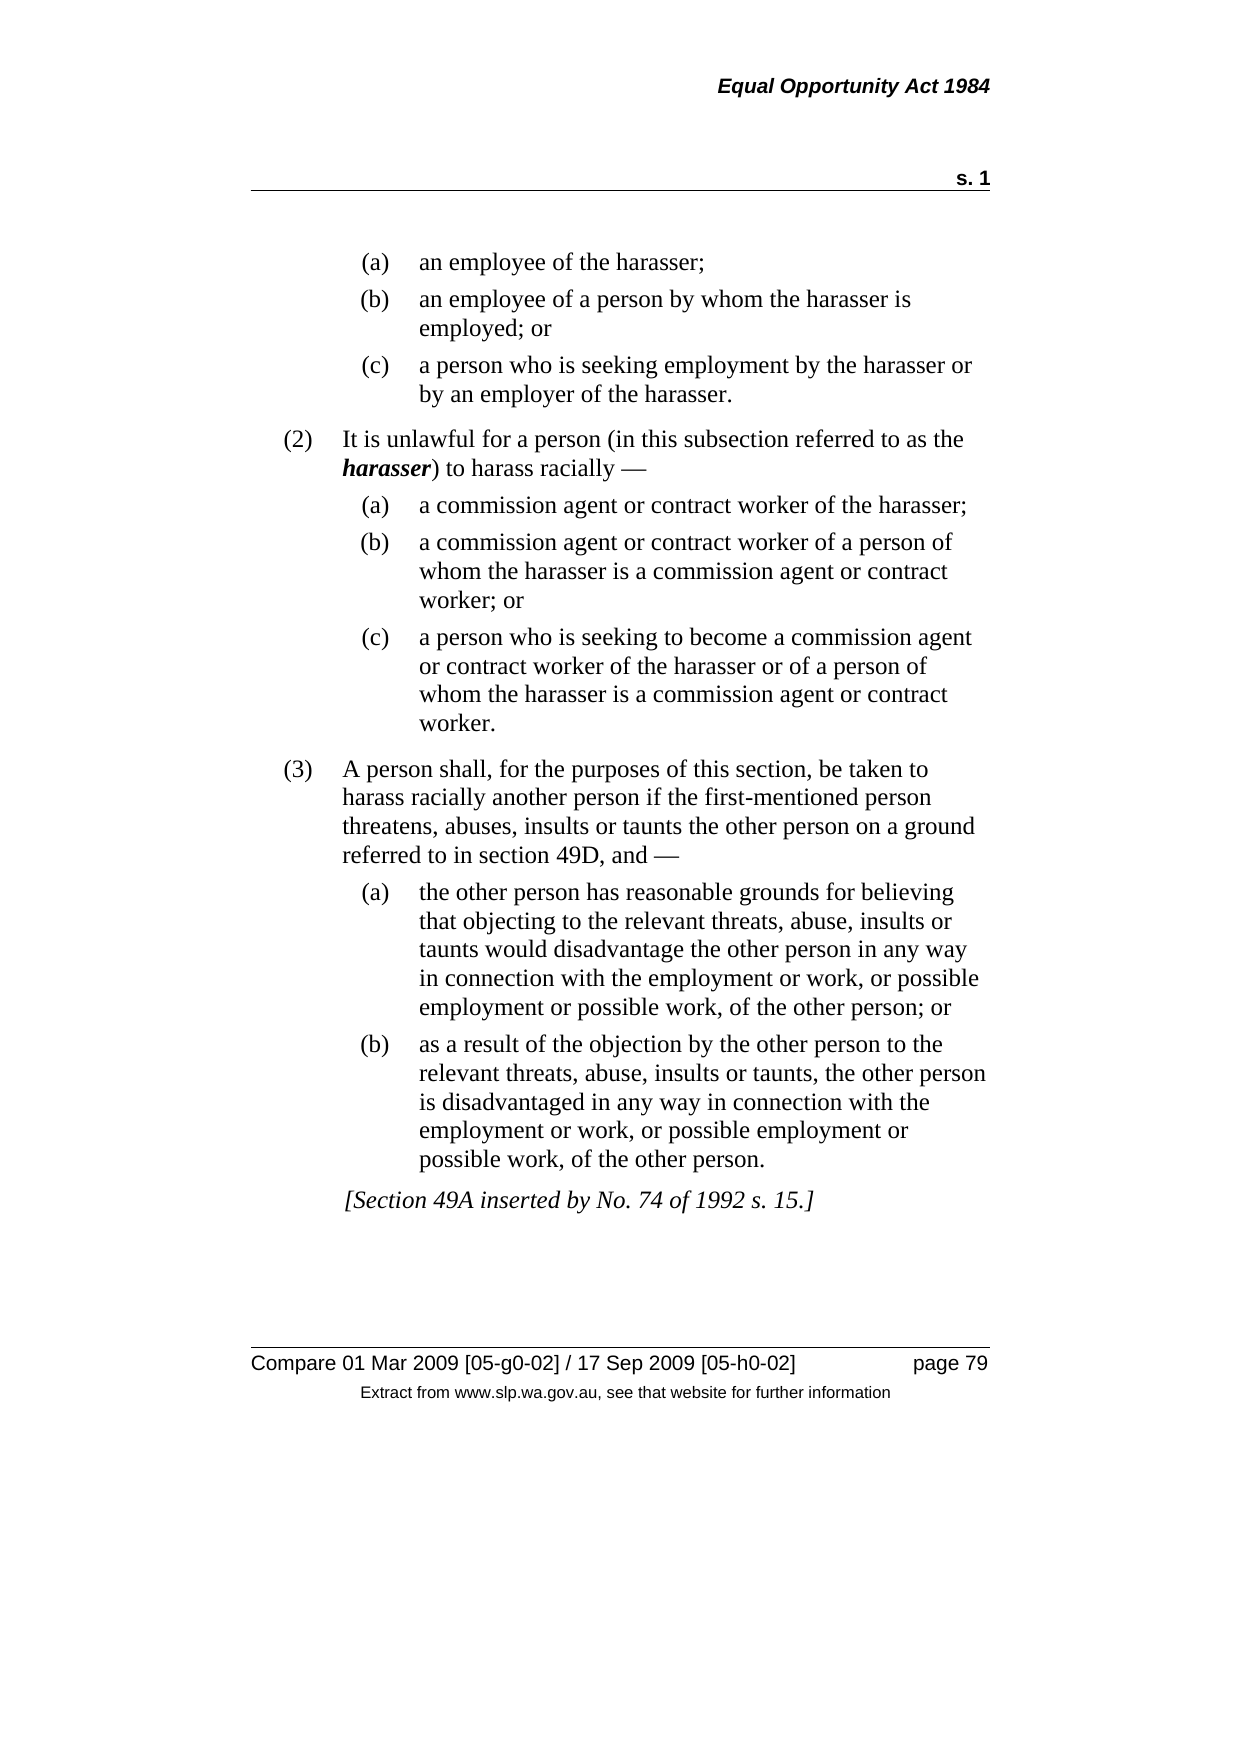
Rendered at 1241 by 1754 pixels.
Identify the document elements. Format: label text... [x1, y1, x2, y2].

text (a) a commission agent or contract worker of the harasser; [251, 490, 990, 519]
text (b) an employee of a person by whom the harasser is employed; or [251, 284, 990, 342]
text (c) a person who is seeking to become a commission agent or contract worker of the harasser or of a person of whom the harasser is a commission agent or contract worker. [251, 622, 990, 737]
text (b) a commission agent or contract worker of a person of whom the harasser is a commission agent or contract worker; or [251, 527, 990, 614]
text (a) an employee of the harasser; [251, 247, 990, 276]
text (a) the other person has reasonable grounds for believing that objecting to the relevant threats, abuse, insults or taunts would disadvantage the other person in any way in connection with the employment or work, or possible employment or possible work, of the other person; or [251, 877, 990, 1021]
text (b) as a result of the objection by the other person to the relevant threats, abuse, insults or taunts, the other person is disadvantaged in any way in connection with the employment or work, or possible employment or possible work, of the other person. [251, 1029, 990, 1173]
text [Section 49A inserted by No. 74 of 1992 s. 15.] [251, 1185, 990, 1214]
text (3) A person shall, for the purposes of this section, be taken to harass racially another person if the first-mentioned person threatens, abuses, insults or taunts the other person on a ground referred to in section 49D, and — [251, 754, 990, 869]
text (2) It is unlawful for a person (in this subsection referred to as the harasser) to harass racially — [251, 424, 990, 482]
text (c) a person who is seeking employment by the harasser or by an employer of the harasser. [251, 350, 990, 408]
